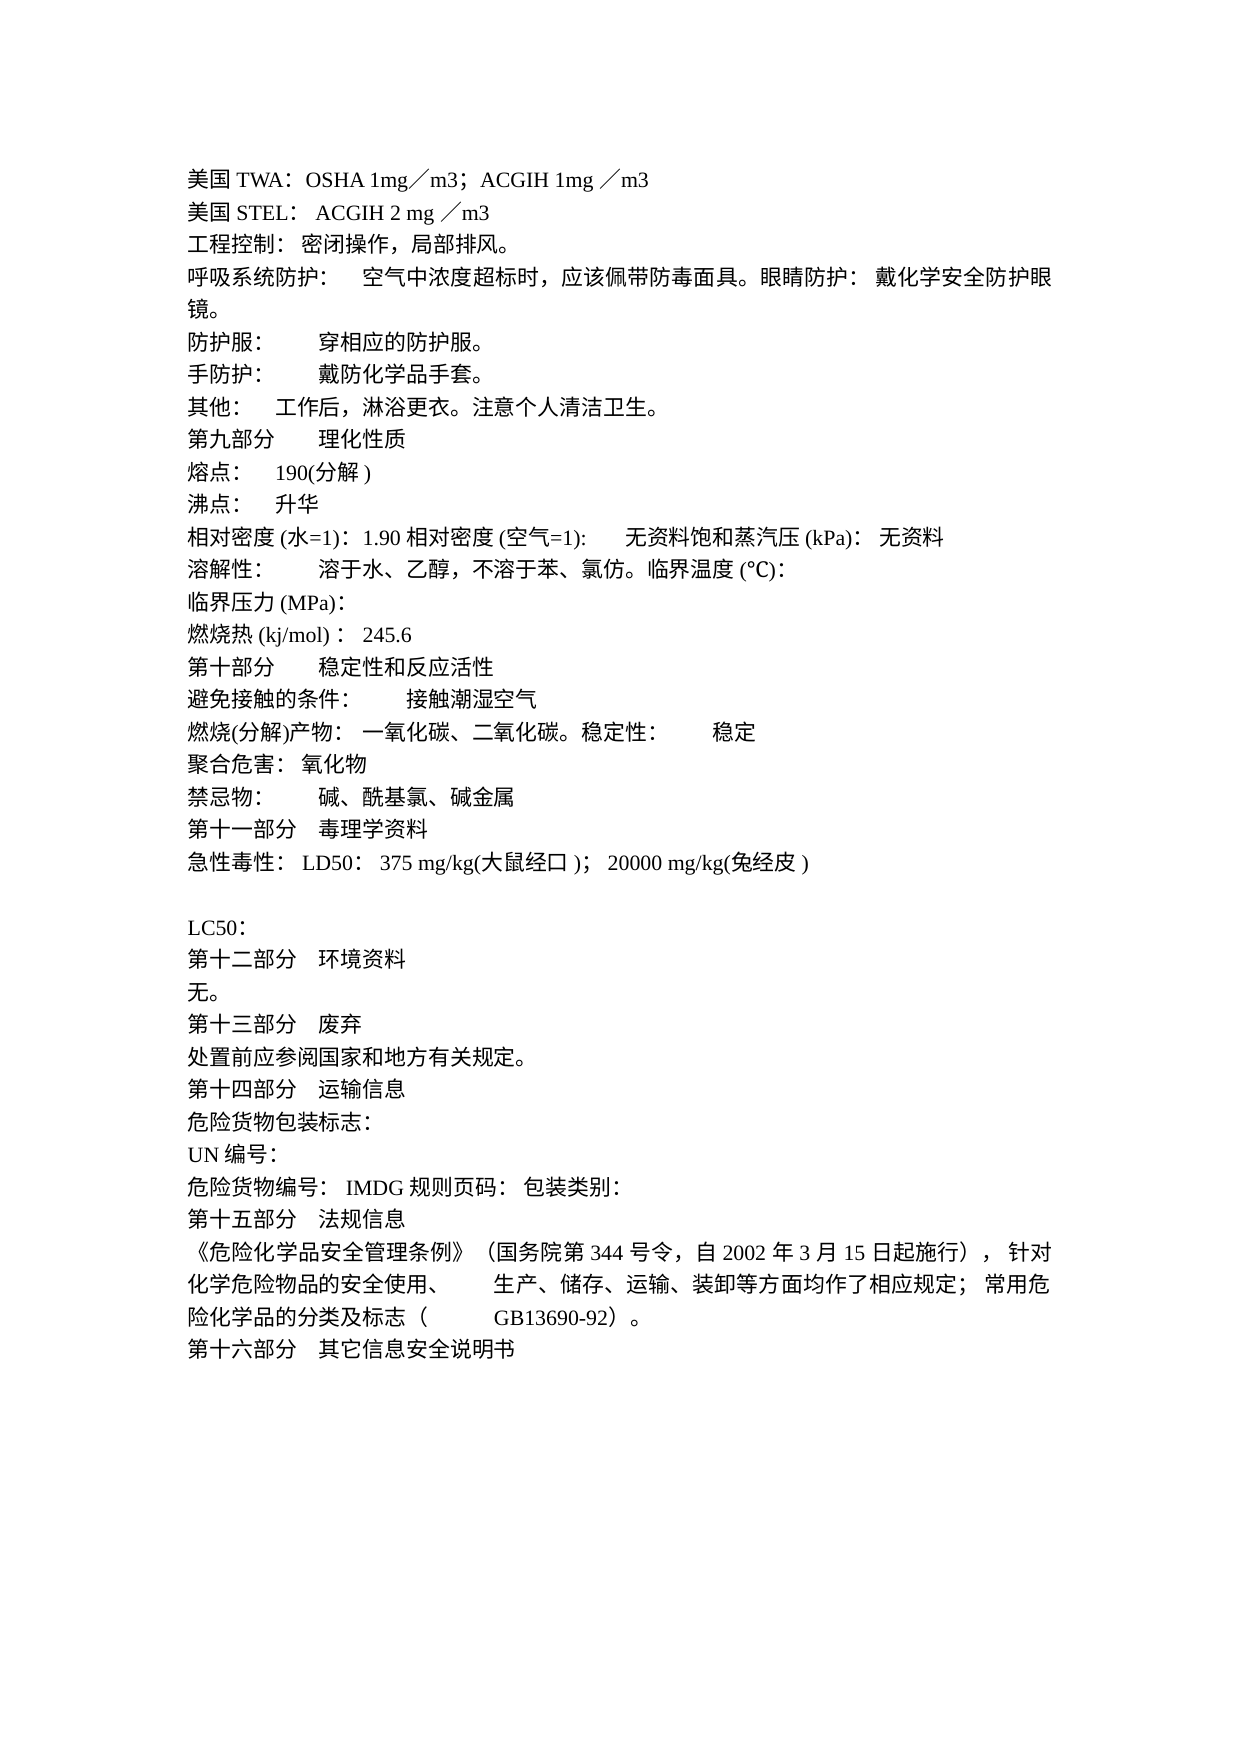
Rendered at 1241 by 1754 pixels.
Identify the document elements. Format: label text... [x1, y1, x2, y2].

text 《危险化学品安全管理条例》（国务院第 344 号令，自 2002 年 3 月 15 日起施行）， 针对化学危险物品的安全使用、 生产、储存、运输、装卸等方面均作了相应规定； 常用危险化学品的分类及标志（ GB13690-92）。 [187, 1234, 1053, 1332]
text 危险货物编号： IMDG 规则页码： 包装类别： [187, 1169, 1053, 1202]
text 熔点： 190(分解 ) [187, 454, 1053, 487]
text 第十四部分 运输信息 [187, 1072, 1053, 1104]
text 处置前应参阅国家和地方有关规定。 [187, 1039, 1053, 1072]
text 其他： 工作后，淋浴更衣。注意个人清洁卫生。 [187, 389, 1053, 422]
text UN 编号： [187, 1137, 1053, 1169]
text 第九部分 理化性质 [187, 422, 1053, 454]
text 危险货物包装标志： [187, 1104, 1053, 1137]
text 第十部分 稳定性和反应活性 [187, 649, 1053, 682]
text 相对密度 (水=1)： 1.90 相对密度 (空气=1): 无资料饱和蒸汽压 (kPa)： 无资料 [187, 519, 1053, 552]
text 溶解性： 溶于水、乙醇，不溶于苯、氯仿。临界温度 (℃)： [187, 552, 1053, 584]
text 临界压力 (MPa)： [187, 584, 1053, 617]
text 聚合危害： 氧化物 [187, 747, 1053, 779]
text 避免接触的条件： 接触潮湿空气 [187, 682, 1053, 714]
text 美国 TWA：OSHA 1mg／m3；ACGIH 1mg ／m3 [187, 162, 1053, 194]
text 工程控制： 密闭操作，局部排风。 [187, 227, 1053, 259]
text 急性毒性： LD50： 375 mg/kg(大鼠经口 )； 20000 mg/kg(兔经皮 ) [187, 844, 1053, 877]
text 手防护： 戴防化学品手套。 [187, 357, 1053, 389]
text 第十一部分 毒理学资料 [187, 812, 1053, 844]
text 防护服： 穿相应的防护服。 [187, 324, 1053, 357]
text 第十二部分 环境资料 [187, 942, 1053, 974]
text 第十六部分 其它信息安全说明书 [187, 1332, 1053, 1364]
text 第十三部分 废弃 [187, 1007, 1053, 1039]
text 燃烧(分解)产物： 一氧化碳、二氧化碳。稳定性： 稳定 [187, 714, 1053, 747]
text 呼吸系统防护： 空气中浓度超标时，应该佩带防毒面具。眼睛防护： 戴化学安全防护眼镜。 [187, 259, 1053, 324]
text 无。 [187, 974, 1053, 1007]
text LC50： [187, 909, 1053, 942]
text 沸点： 升华 [187, 487, 1053, 519]
text 第十五部分 法规信息 [187, 1202, 1053, 1234]
text 燃烧热 (kj/mol) ： 245.6 [187, 617, 1053, 649]
text 美国 STEL： ACGIH 2 mg ／m3 [187, 194, 1053, 227]
text 禁忌物： 碱、酰基氯、碱金属 [187, 779, 1053, 812]
